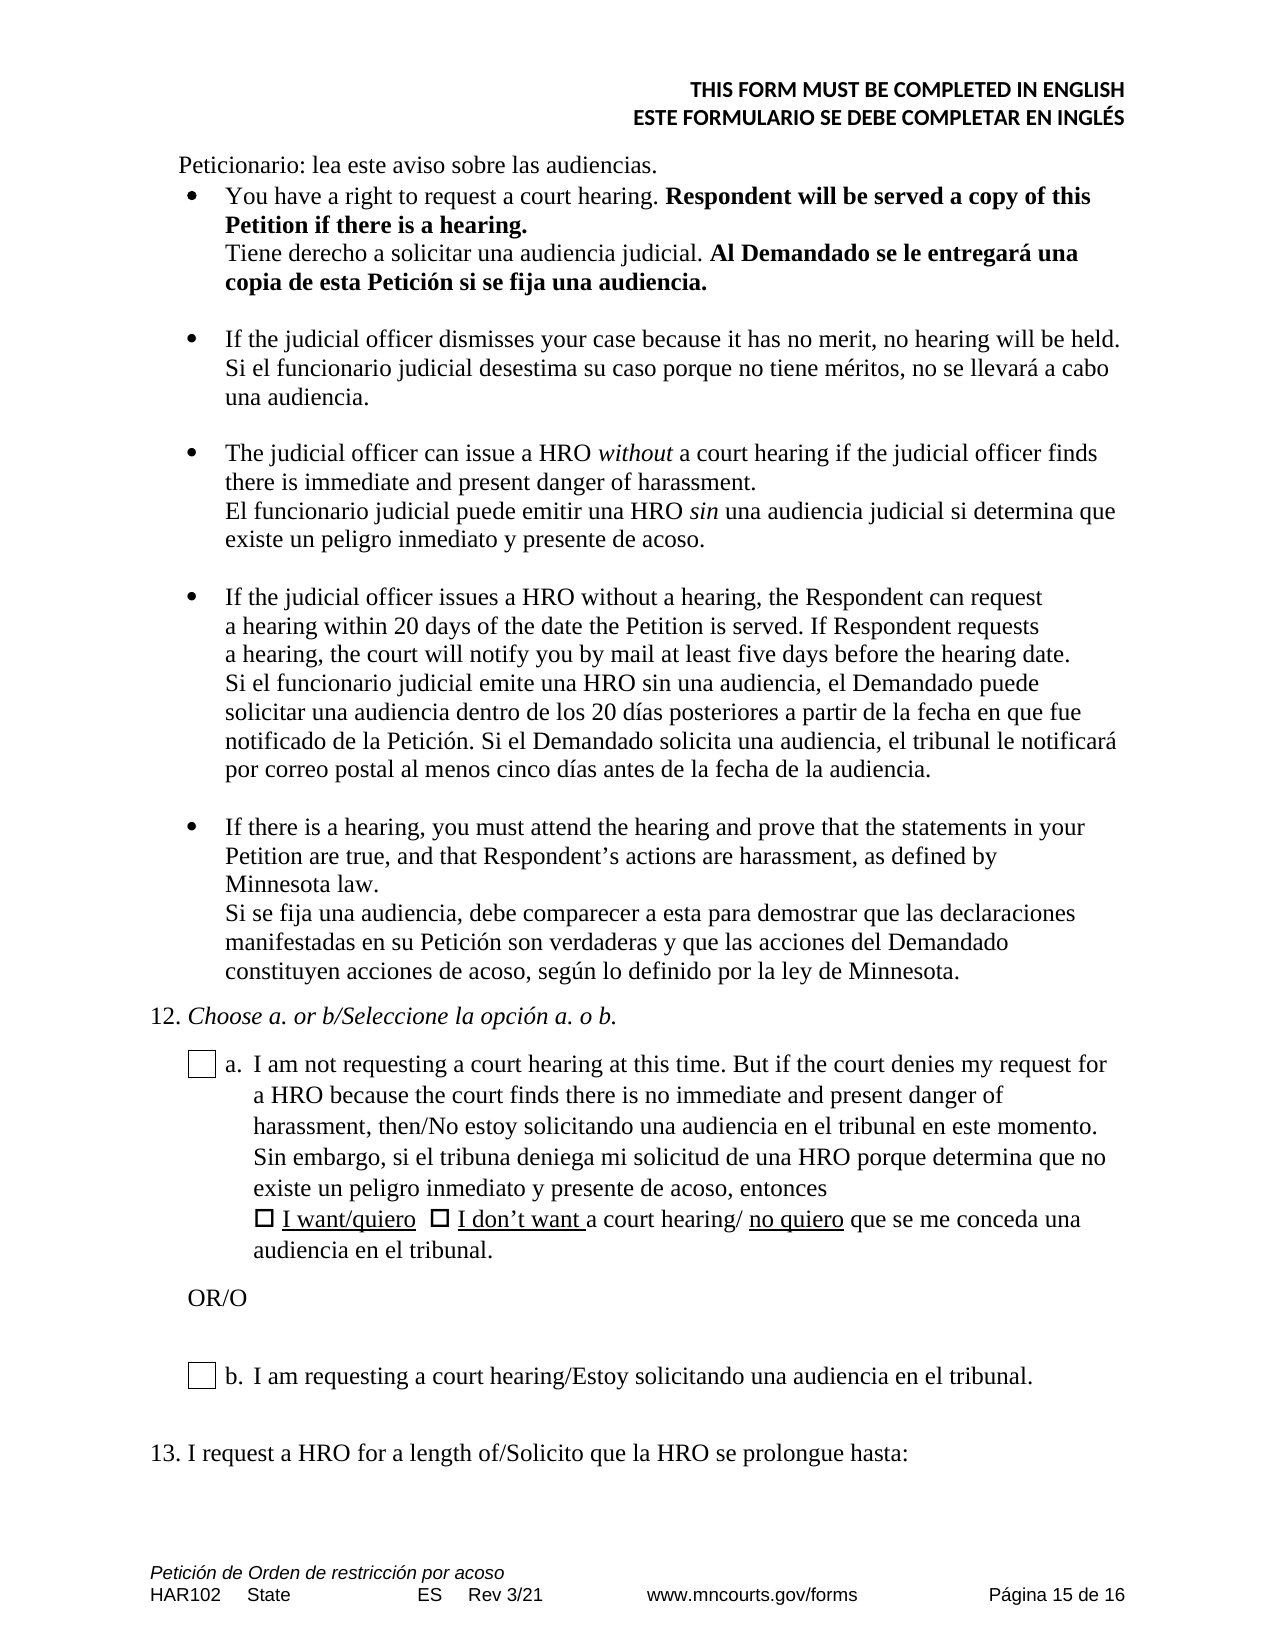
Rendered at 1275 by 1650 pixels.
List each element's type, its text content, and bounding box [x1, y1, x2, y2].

list If the judicial officer dismisses your case because it has no merit, no hearing will be held. [187, 324, 1125, 353]
list Tiene derecho a solicitar una audiencia judicial. Al Demandado se le entregará una copia de esta Petición si se fija una audiencia. [225, 238, 1125, 324]
text OR/O [150, 1283, 1125, 1342]
list El funcionario judicial puede emitir una HRO sin una audiencia judicial si determina que existe un peligro inmediato y presente de acoso. [225, 496, 1125, 553]
list Si el funcionario judicial emite una HRO sin una audiencia, el Demandado puede solicitar una audiencia dentro de los 20 días posteriores a partir de la fecha en que fue notificado de la Petición. Si el Demandado solicita una audiencia, el tribunal le notificará por correo postal al menos cinco días antes de la fecha de la audiencia. [225, 668, 1125, 783]
list You have a right to request a court hearing. Respondent will be served a copy of this Petition if there is a hearing. [187, 181, 1125, 238]
list Si el funcionario judicial desestima su caso porque no tiene méritos, no se llevará a cabo una audiencia. [225, 353, 1125, 438]
text 12. Choose a. or b/Seleccione la opción a. o b. [150, 1001, 1125, 1030]
text a. I am not requesting a court hearing at this time. But if the court denies my request for a HRO because the court finds there is no immediate and present danger of harassment, then/No estoy solicitando una audiencia en el tribunal en este momento. Sin embargo, si el tribuna deniega mi solicitud de una HRO porque determina que no existe un peligro inmediato y presente de acoso, entonces I want/quiero I don’t want a court hearing/ no quiero que se me conceda una audiencia en el tribunal. [187, 1049, 1125, 1264]
list The judicial officer can issue a HRO without a court hearing if the judicial officer finds there is immediate and present danger of harassment. [187, 438, 1125, 496]
list If there is a hearing, you must attend the hearing and prove that the statements in your Petition are true, and that Respondent’s actions are harassment, as defined by Minnesota law. [187, 812, 1125, 898]
text 13. I request a HRO for a length of/Solicito que la HRO se prolongue hasta: [150, 1438, 1125, 1467]
list Peticionario: lea este aviso sobre las audiencias. [178, 150, 1125, 179]
text b. I am requesting a court hearing/Estoy solicitando una audiencia en el tribunal. [187, 1361, 1125, 1420]
list If the judicial officer issues a HRO without a hearing, the Respondent can request a hearing within 20 days of the date the Petition is served. If Respondent requests a hearing, the court will notify you by mail at least five days before the hearing date. [187, 582, 1125, 668]
list Si se fija una audiencia, debe comparecer a esta para demostrar que las declaraciones manifestadas en su Petición son verdaderas y que las acciones del Demandado constituyen acciones de acoso, según lo definido por la ley de Minnesota. [225, 898, 1125, 984]
